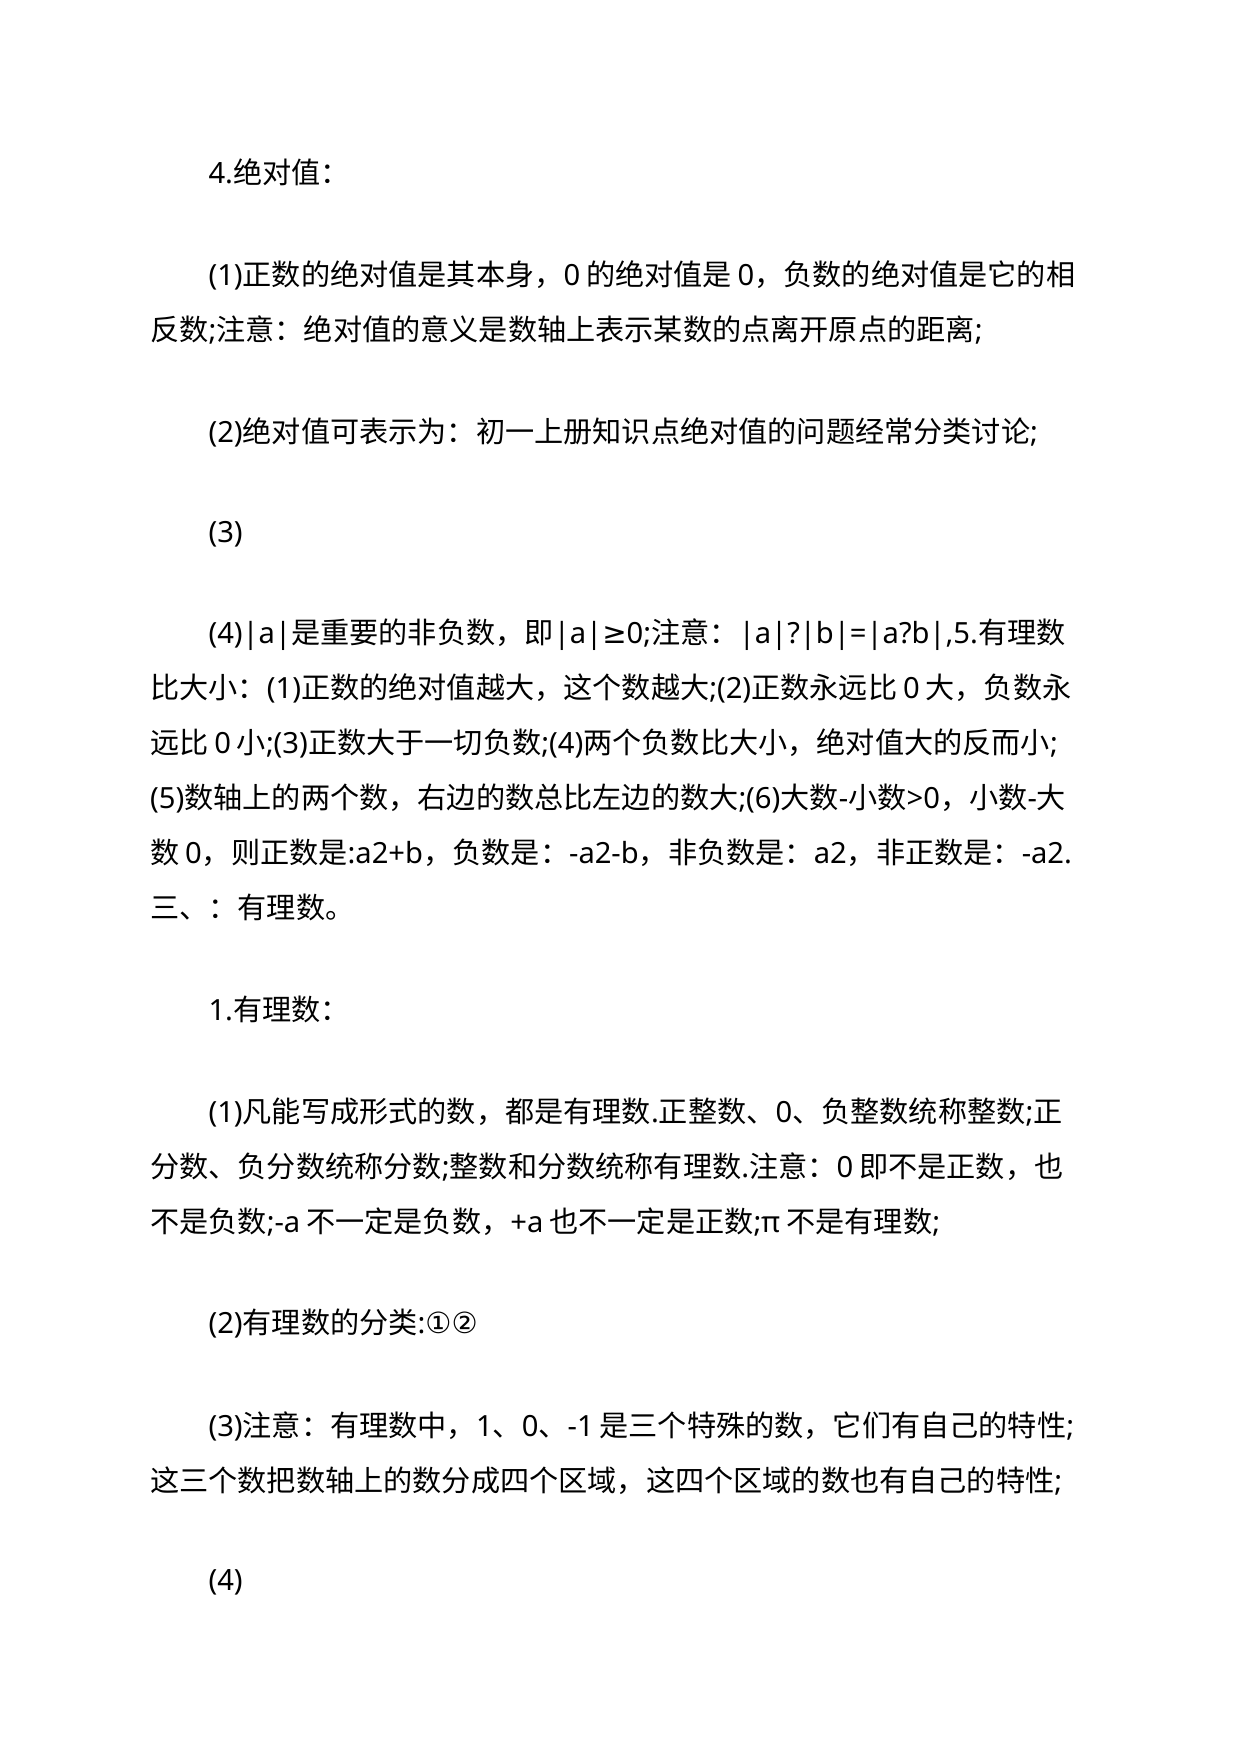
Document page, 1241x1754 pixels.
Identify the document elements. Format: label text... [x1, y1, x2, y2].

text (2)有理数的分类:①② [150, 1300, 1090, 1342]
text (3)注意：有理数中，1、0、-1是三个特殊的数，它们有自己的特性;这三个数把数轴上的数分成四个区域，这四个区域的数也有自己的特性; [150, 1402, 1090, 1499]
text (1)凡能写成形式的数，都是有理数.正整数、0、负整数统称整数;正分数、负分数统称分数;整数和分数统称有理数.注意：0即不是正数，也不是负数;-a不一定是负数，+a也不一定是正数;π不是有理数; [150, 1088, 1090, 1241]
text (4) [150, 1559, 1090, 1599]
text 1.有理数： [150, 986, 1090, 1028]
text (1)正数的绝对值是其本身，0的绝对值是0，负数的绝对值是它的相反数;注意：绝对值的意义是数轴上表示某数的点离开原点的距离; [150, 252, 1090, 349]
text (3) [150, 511, 1090, 551]
text (2)绝对值可表示为：初一上册知识点绝对值的问题经常分类讨论; [150, 409, 1090, 451]
text 4.绝对值： [150, 150, 1090, 192]
text (4)|a|是重要的非负数，即|a|≥0;注意：|a|?|b|=|a?b|,5.有理数比大小：(1)正数的绝对值越大，这个数越大;(2)正数永远比0大，负数永远比0小;(3)正数大于一切负数;(4)两个负数比大小，绝对值大的反而小;(5)数轴上的两个数，右边的数总比左边的数大;(6)大数-小数>0，小数-大数0，则正数是:a2+b，负数是：-a2-b，非负数是：a2，非正数是：-a2.三、：有理数。 [150, 609, 1090, 927]
